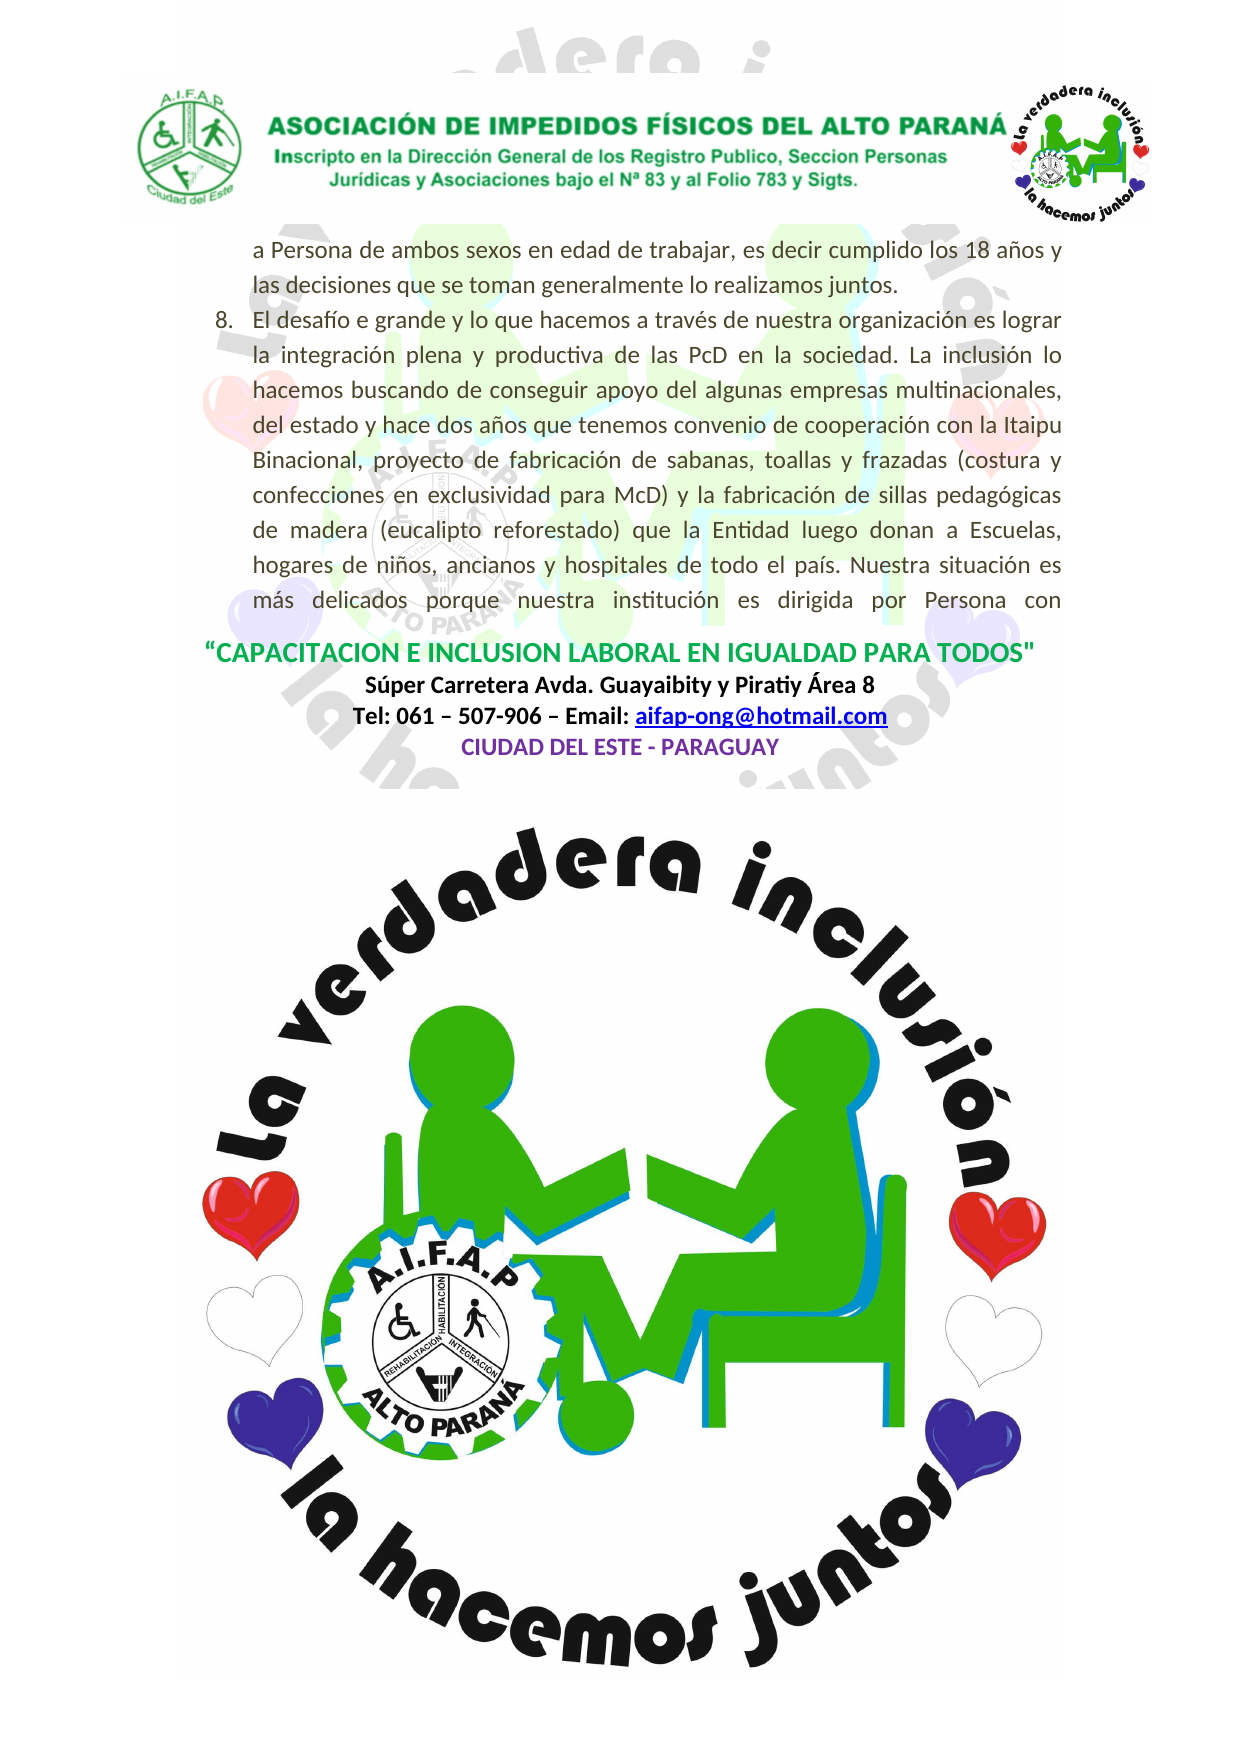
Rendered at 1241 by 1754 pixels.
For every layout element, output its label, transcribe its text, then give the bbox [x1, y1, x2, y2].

picture [121, 73, 1152, 224]
picture [177, 789, 1063, 1681]
list El desafío e grande y lo que hacemos a través de nuestra organización es lograr la integración plena y productiva de las PcD en la sociedad. La inclusión lo hacemos buscando de conseguir apoyo del algunas empresas multinacionales, del estado y hace dos años que tenemos convenio de cooperación con la Itaipu Binacional, proyecto de fabricación de sabanas, toallas y frazadas (costura y confecciones en exclusividad para McD) y la fabricación de sillas pedagógicas de madera (eucalipto reforestado) que la Entidad luego donan a Escuelas, hogares de niños, ancianos y hospitales de todo el país. Nuestra situación es más delicados porque nuestra institución es dirigida por Persona con Discapacidad Física y muchas no tenemos la posibilidad de realizar trámites en la capital, motivo por el cual no tenemos subvenciones del Estado. [215, 304, 1063, 614]
list Existen organizaciones en todo el País que trabaja con Personas con algún tipo de discapacidad, tanto de niños y niñas, en el caso de nuestra institución nuclea a Persona de ambos sexos en edad de trabajar, es decir cumplido los 18 años y las decisiones que se toman generalmente lo realizamos juntos. [215, 234, 1063, 299]
